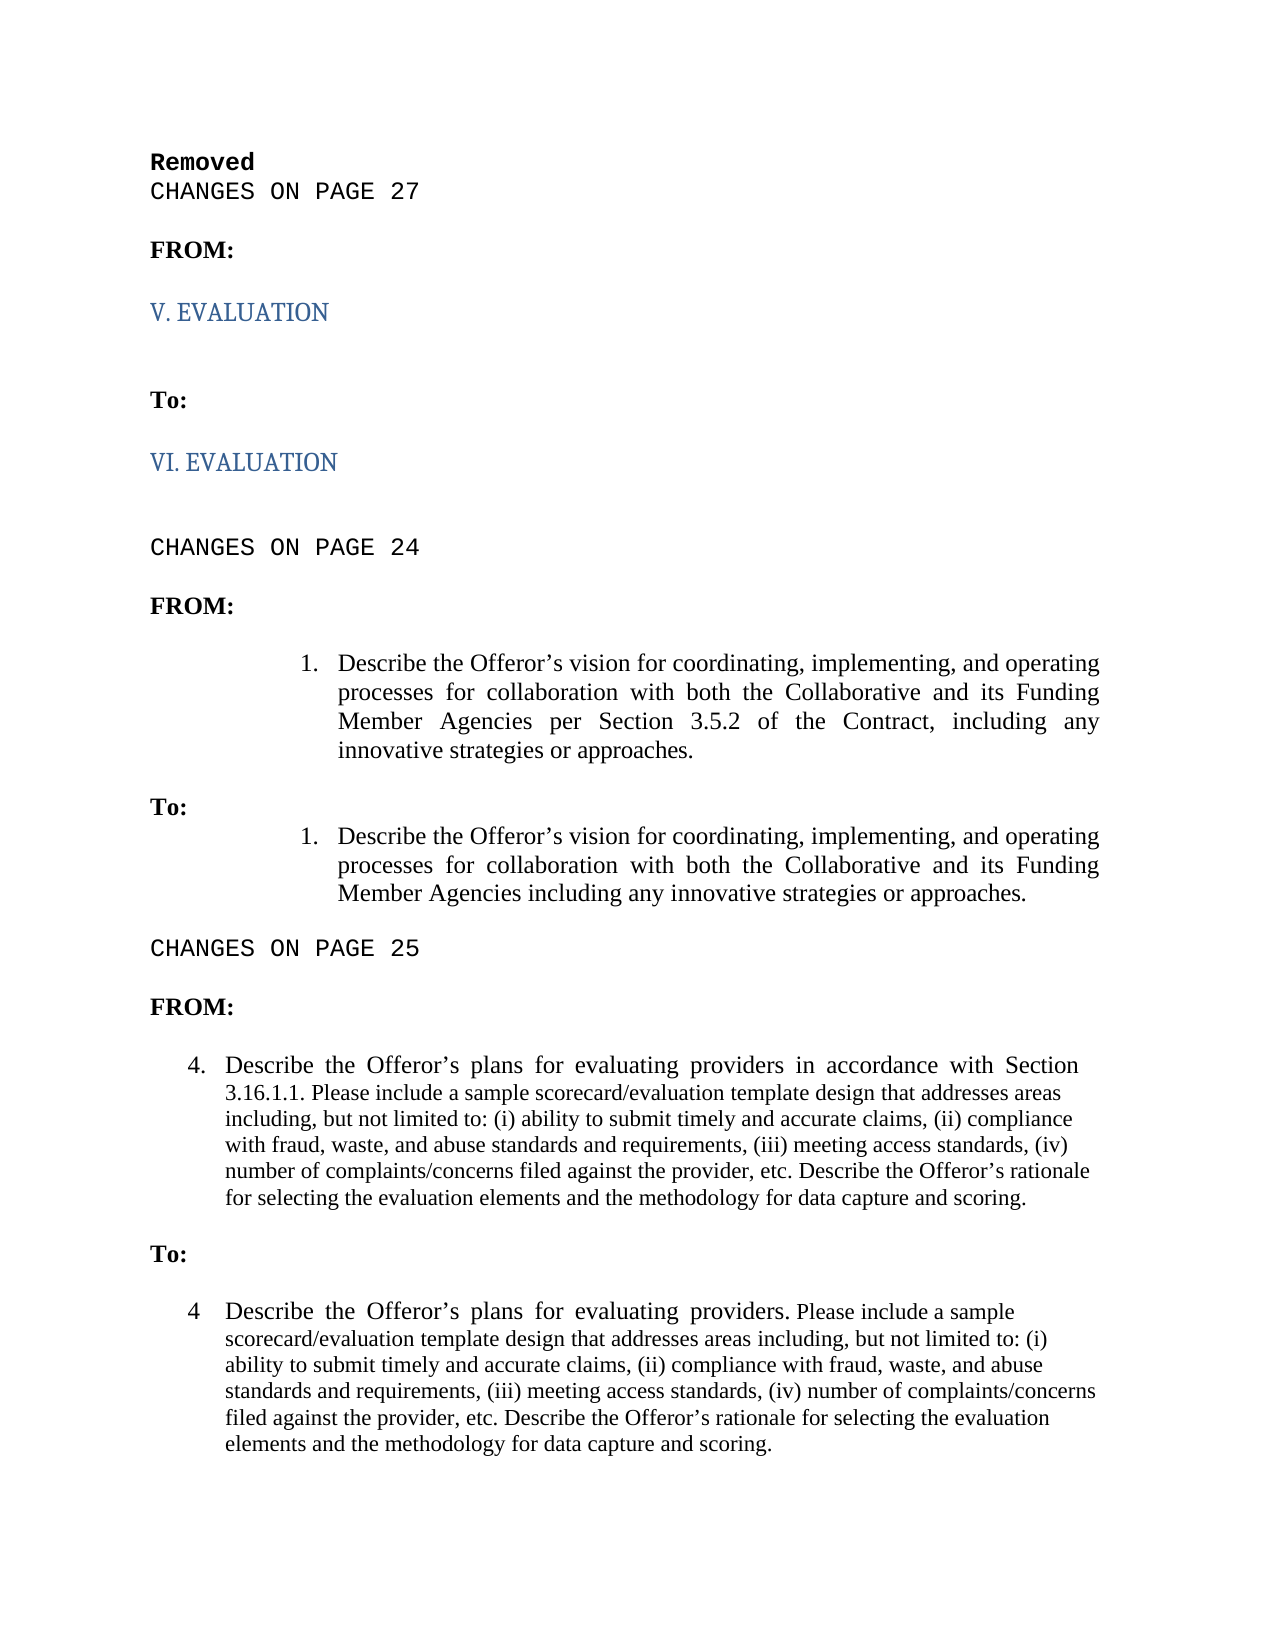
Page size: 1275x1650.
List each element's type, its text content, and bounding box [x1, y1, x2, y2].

text Removed [150, 150, 1125, 178]
text To: [150, 385, 1125, 414]
list Describe the Offeror’s plans for evaluating providers. Please include a sample scorecard/evaluation template design that addresses areas including, but not limited to: (i) ability to submit timely and accurate claims, (ii) compliance with fraud, waste, and abuse standards and requirements, (iii) meeting access standards, (iv) number of complaints/concerns filed against the provider, etc. Describe the Offeror’s rationale for selecting the evaluation elements and the methodology for data capture and scoring. [187, 1296, 1101, 1457]
subtitle VI. EVALUATION [150, 447, 1125, 478]
subtitle V. EVALUATION [150, 297, 1125, 328]
text To: [150, 792, 1125, 821]
text CHANGES ON PAGE 24 [150, 534, 1125, 563]
list Describe the Offeror’s plans for evaluating providers in accordance with Section 3.16.1.1. Please include a sample scorecard/evaluation template design that addresses areas including, but not limited to: (i) ability to submit timely and accurate claims, (ii) compliance with fraud, waste, and abuse standards and requirements, (iii) meeting access standards, (iv) number of complaints/concerns filed against the provider, etc. Describe the Offeror’s rationale for selecting the evaluation elements and the methodology for data capture and scoring. [187, 1050, 1101, 1210]
text CHANGES ON PAGE 27 [150, 178, 1125, 207]
text FROM: [150, 235, 1125, 264]
text FROM: [150, 992, 1125, 1021]
list Describe the Offeror’s vision for coordinating, implementing, and operating processes for collaboration with both the Collaborative and its Funding Member Agencies per Section 3.5.2 of the Contract, including any innovative strategies or approaches. [300, 648, 1100, 763]
text CHANGES ON PAGE 25 [150, 936, 1125, 964]
list Describe the Offeror’s vision for coordinating, implementing, and operating processes for collaboration with both the Collaborative and its Funding Member Agencies including any innovative strategies or approaches. [300, 821, 1100, 907]
text FROM: [150, 591, 1125, 620]
text To: [150, 1239, 1125, 1268]
